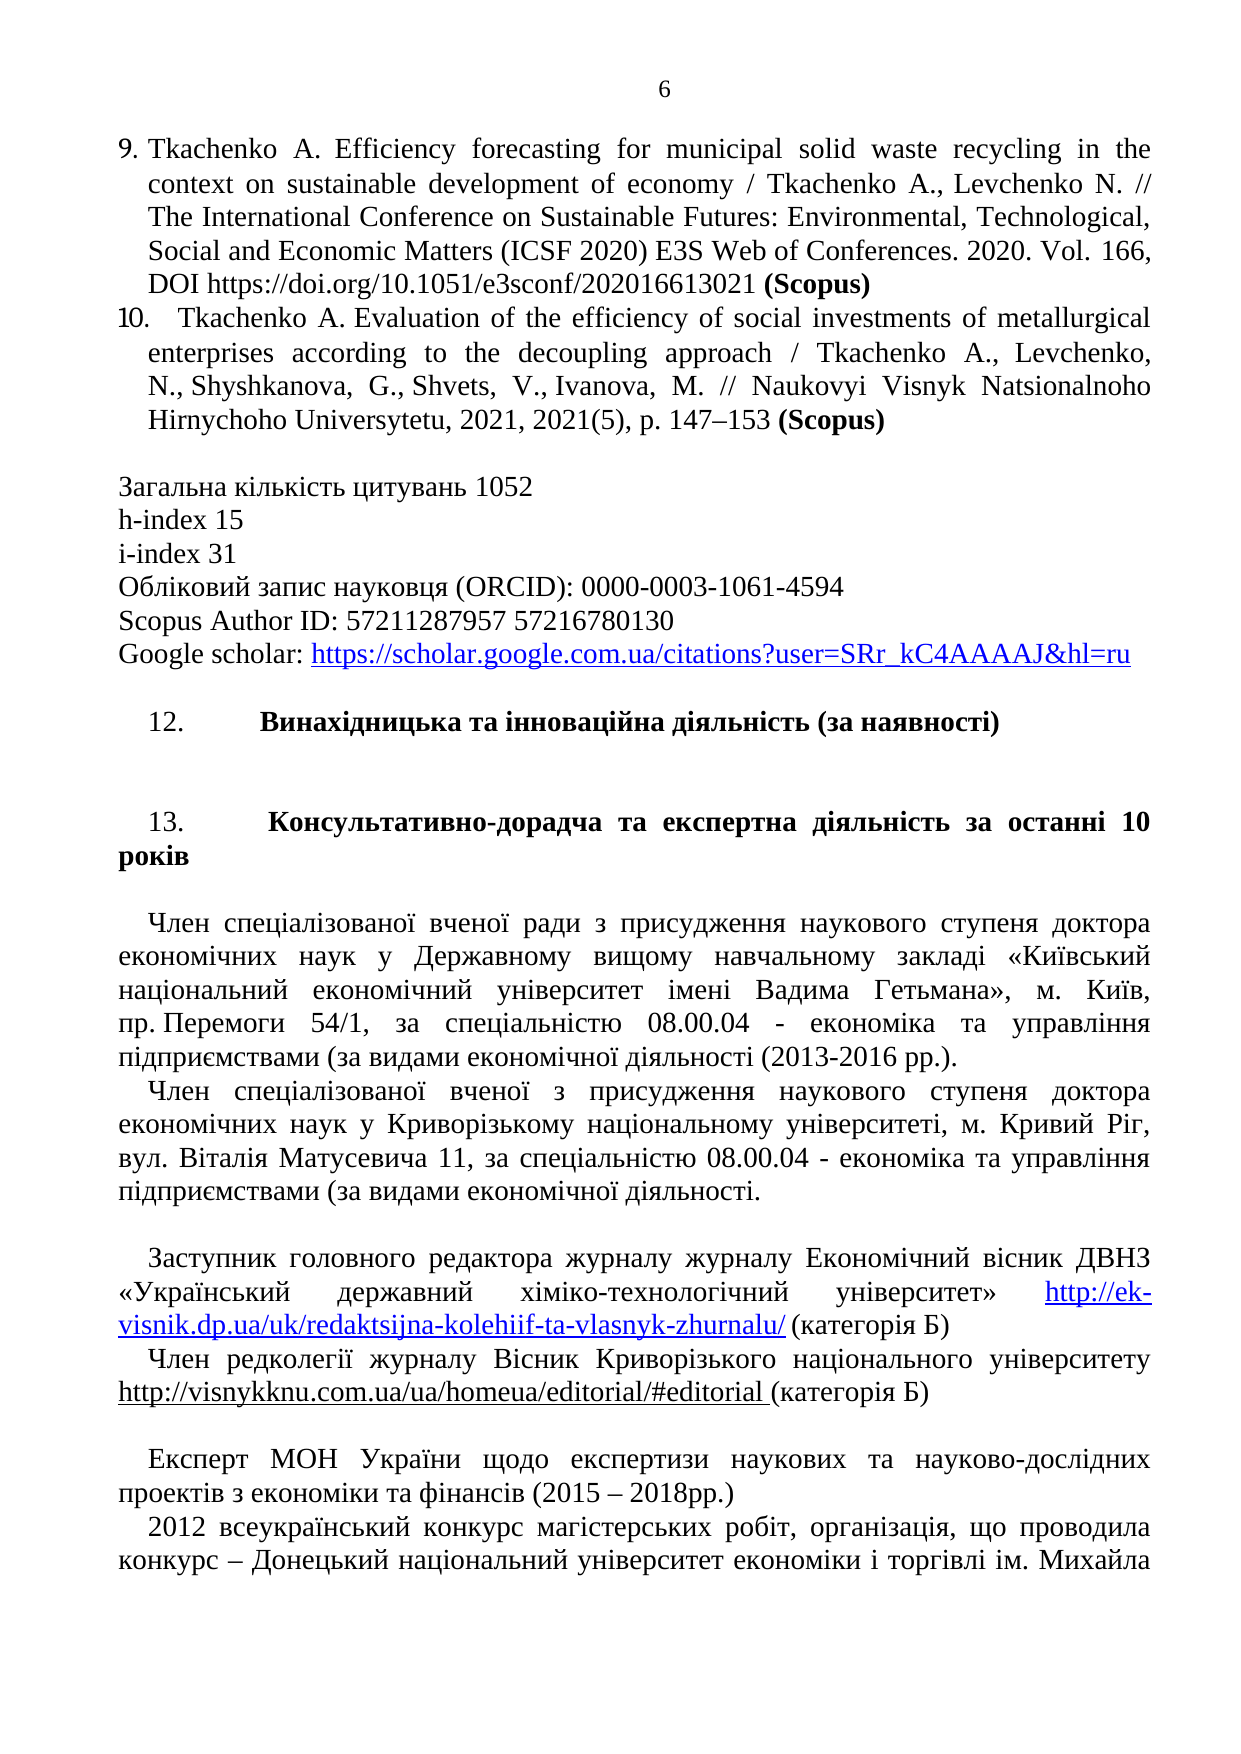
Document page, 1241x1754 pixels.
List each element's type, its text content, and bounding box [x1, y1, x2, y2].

text Член спеціалізованої вченої ради з присудження наукового ступеня доктора економічних наук у Державному вищому навчальному закладі «Київський національний економічний університет імені Вадима Гетьмана», м. Київ, пр. Перемоги 54/1, за спеціальністю 08.00.04 - економіка та управління підприємствами (за видами економічної діяльності (2013-2016 рр.). [118, 905, 1152, 1073]
text Експерт МОН України щодо експертизи наукових та науково-дослідних проектів з економіки та фінансів (2015 – 2018рр.) [118, 1442, 1152, 1509]
list Tkachenko A. Evaluation of the efficiency of social investments of metallurgical enterprises according to the decoupling approach / Tkachenko A., Levchenko, N., Shyshkanova, G., Shvets, V., Ivanova, M. // Naukovyi Visnyk Natsionalnoho Hirnychoho Universytetu, 2021, 2021(5), р. 147–153 (Scopus) [118, 300, 1152, 435]
text Член спеціалізованої вченої з присудження наукового ступеня доктора економічних наук у Криворізькому національному університеті, м. Кривий Ріг, вул. Віталія Матусевича 11, за спеціальністю 08.00.04 - економіка та управління підприємствами (за видами економічної діяльності. [118, 1073, 1152, 1207]
text i-index 31 [118, 536, 1152, 569]
text Член редколегії журналу Вісник Криворізького національного університету http://visnykknu.com.ua/ua/homeua/editorial/#editorial (категорія Б) [118, 1341, 1152, 1408]
text Загальна кількість цитувань 1052 [118, 469, 1152, 502]
text Google scholar: https://scholar.google.com.ua/citations?user=SRr_kC4AAAAJ&hl=ru [118, 637, 1152, 670]
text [118, 1509, 1152, 1576]
text Обліковий запис науковця (ORCID): 0000-0003-1061-4594 [118, 569, 1152, 603]
list Tkachenko A. Efficiency forecasting for municipal solid waste recycling in the context on sustainable development of economy / Tkachenko A., Levchenko N. // The International Conference on Sustainable Futures: Environmental, Technological, Social and Economic Matters (ICSF 2020) E3S Web of Conferences. 2020. Vol. 166, DOI https://doi.org/10.1051/e3sconf/202016613021 (Scopus) [118, 131, 1152, 300]
list Винахідницька та інноваційна діяльність (за наявності) [118, 704, 1152, 737]
list Консультативно-дорадча та експертна діяльність за останні 10 років [118, 804, 1152, 871]
text Заступник головного редактора журналу журналу Економічний вісник ДВНЗ «Український державний хіміко-технологічний університет» http://ek-visnik.dp.ua/uk/redaktsijna-kolehiif-ta-vlasnyk-zhurnalu/ (категорія Б) [118, 1240, 1152, 1341]
text Scopus Author ID: 57211287957 57216780130 [118, 603, 1152, 637]
text h-index 15 [118, 502, 1152, 536]
